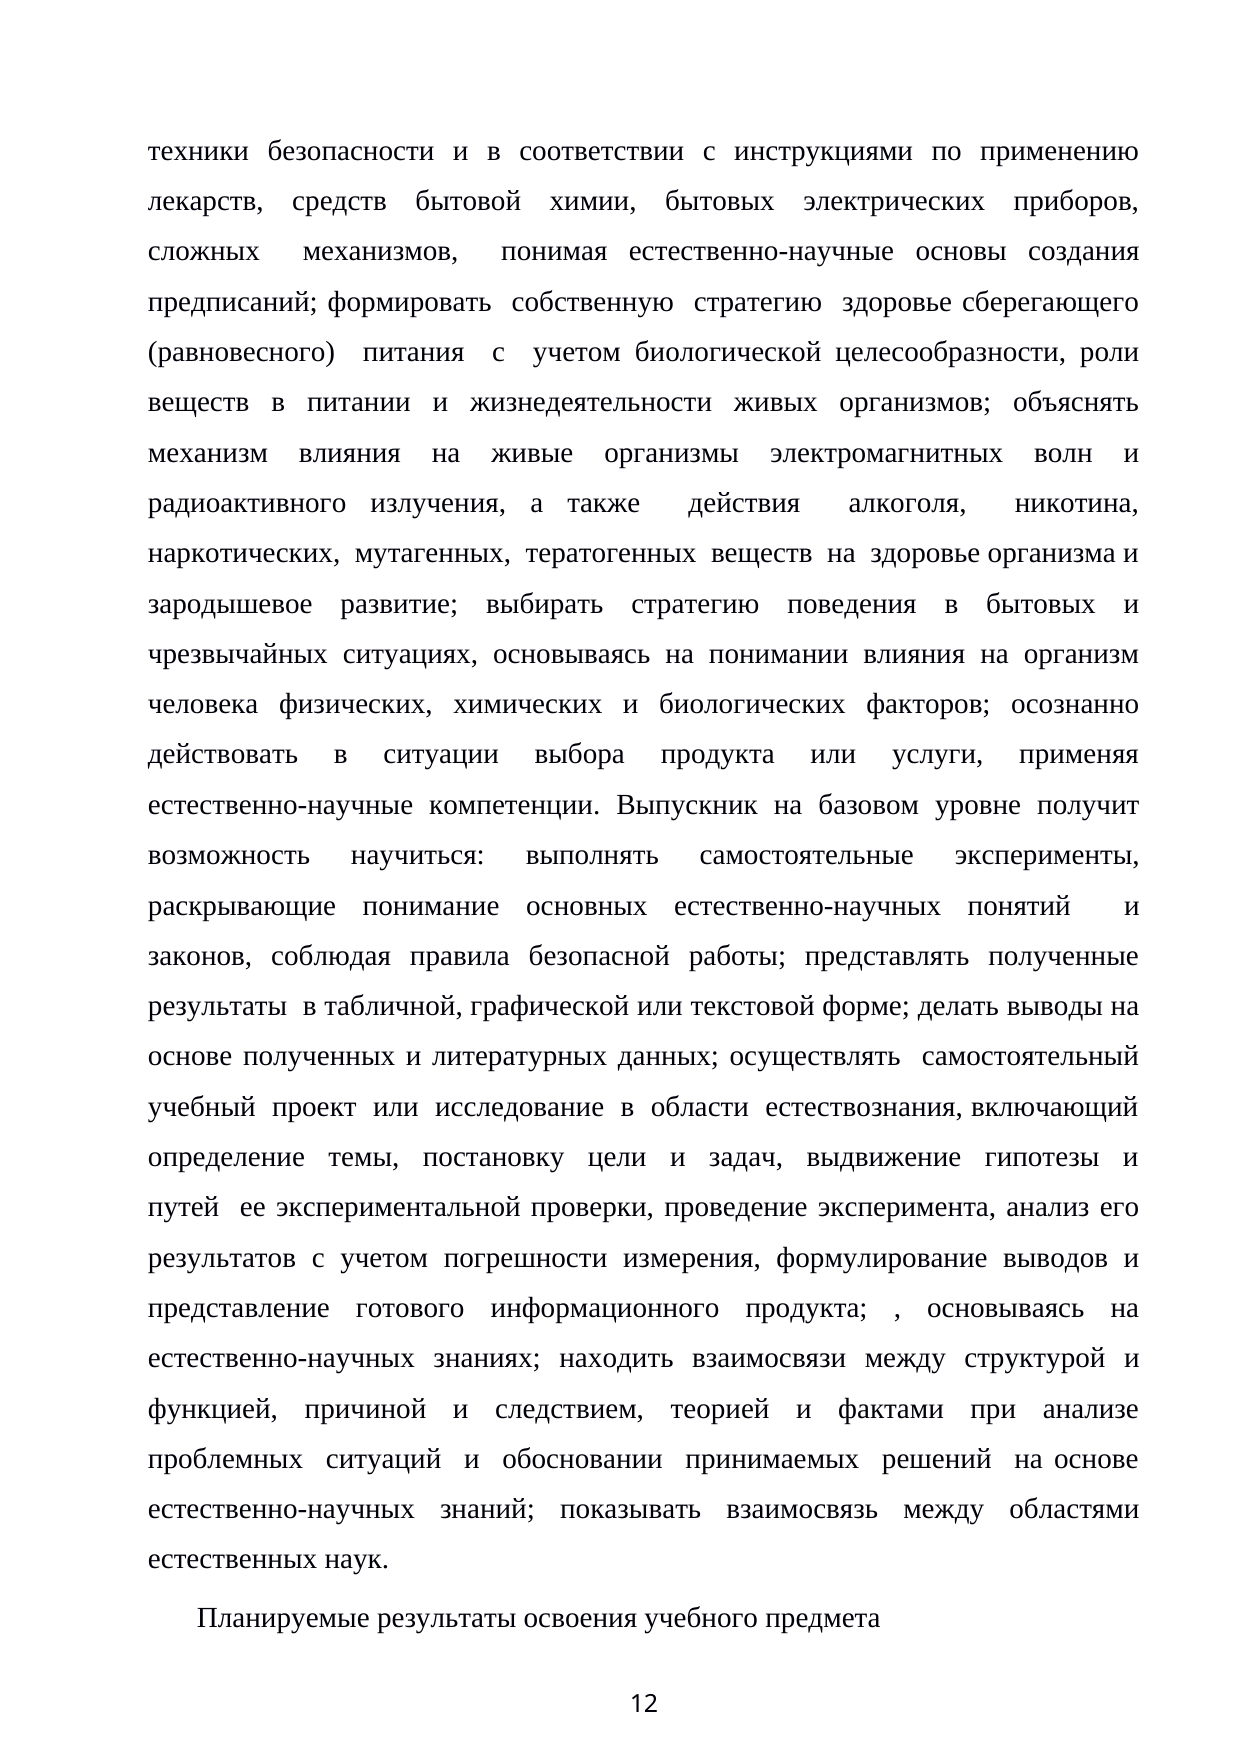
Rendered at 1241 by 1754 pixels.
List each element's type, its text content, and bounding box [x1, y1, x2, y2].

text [148, 133, 1140, 1575]
text Планируемые результаты освоения учебного предмета [148, 1600, 1140, 1633]
